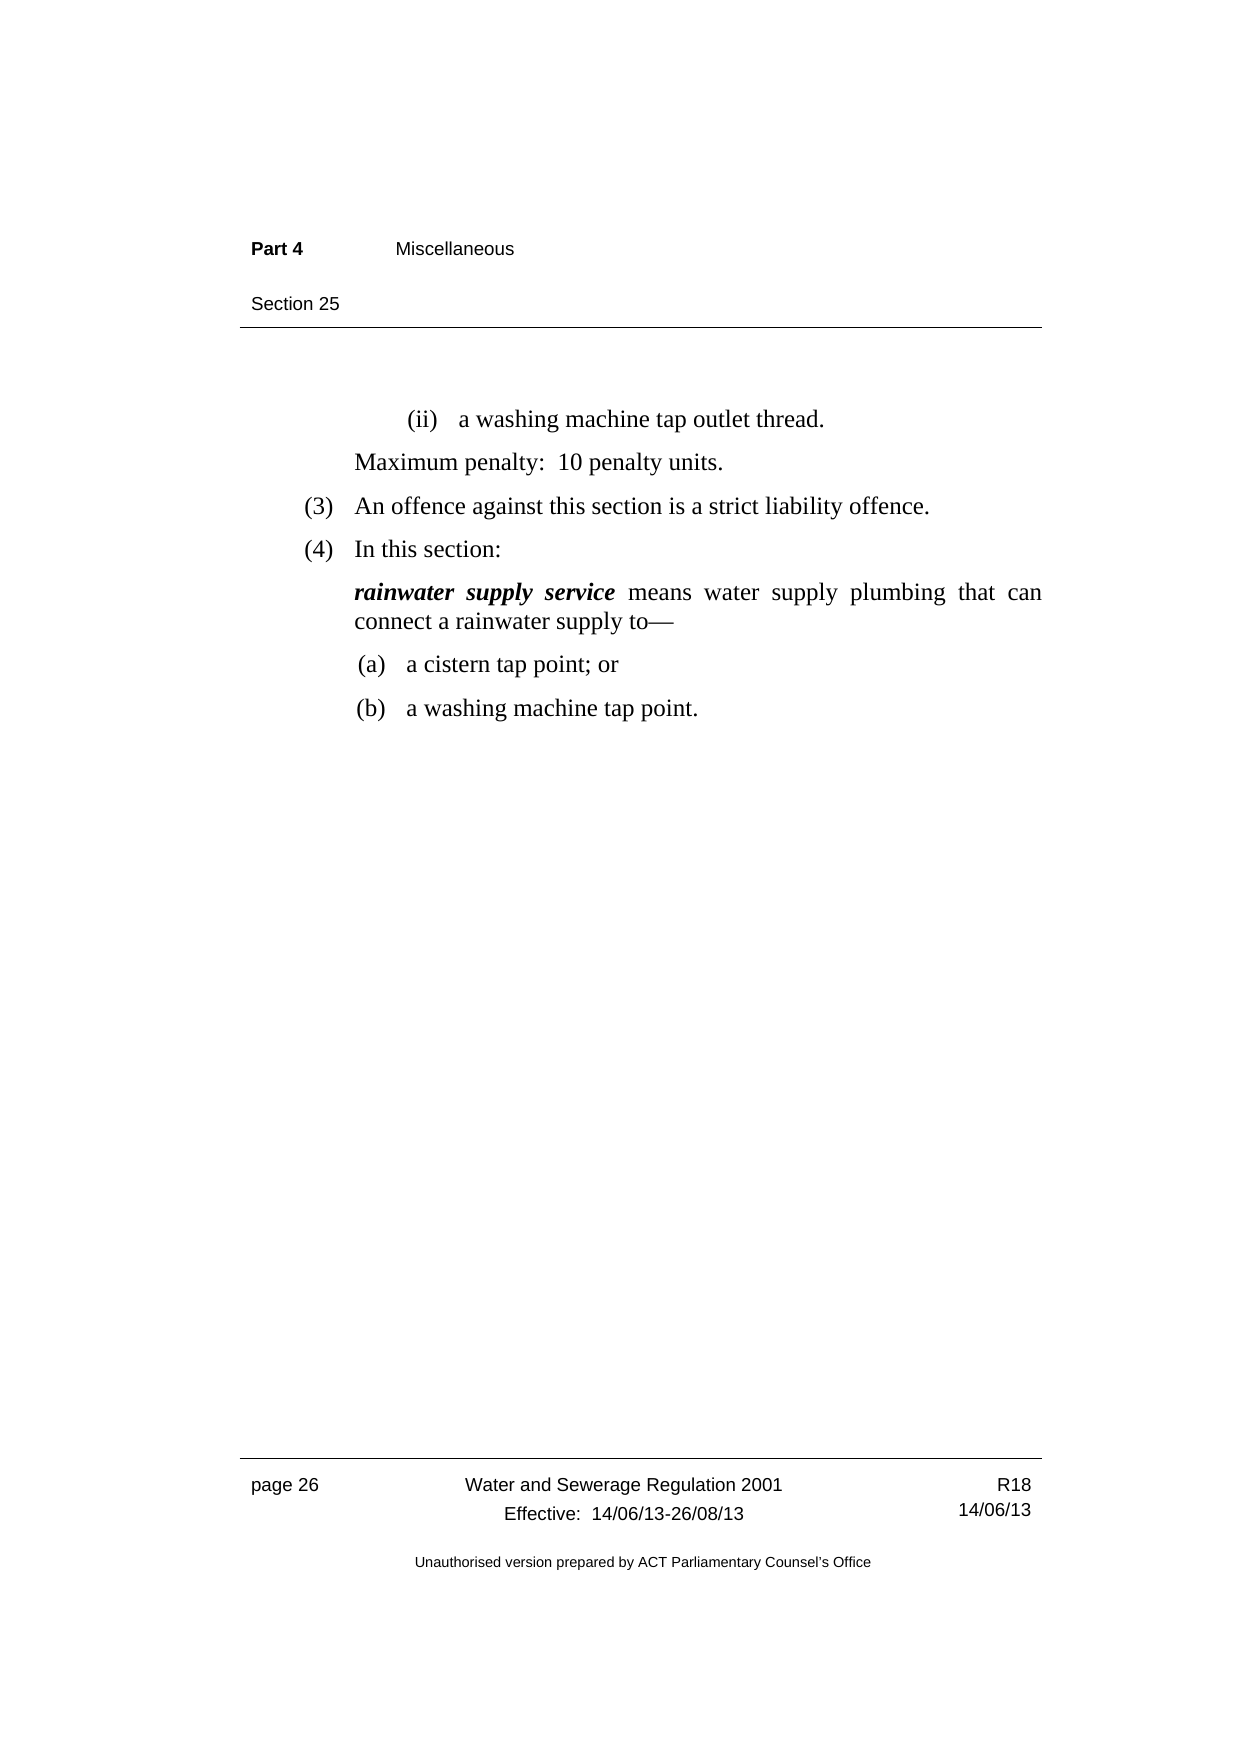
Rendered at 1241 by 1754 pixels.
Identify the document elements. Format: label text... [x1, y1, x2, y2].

text Maximum penalty: 10 penalty units. [354, 447, 1042, 476]
text (b) a washing machine tap point. [239, 693, 1042, 722]
text (3) An offence against this section is a strict liability offence. [239, 491, 1042, 519]
text rainwater supply service means water supply plumbing that can connect a rainwater supply to— [354, 577, 1042, 635]
text (4) In this section: [239, 534, 1042, 563]
text (a) a cistern tap point; or [239, 649, 1042, 678]
text (ii) a washing machine tap outlet thread. [239, 404, 1042, 433]
